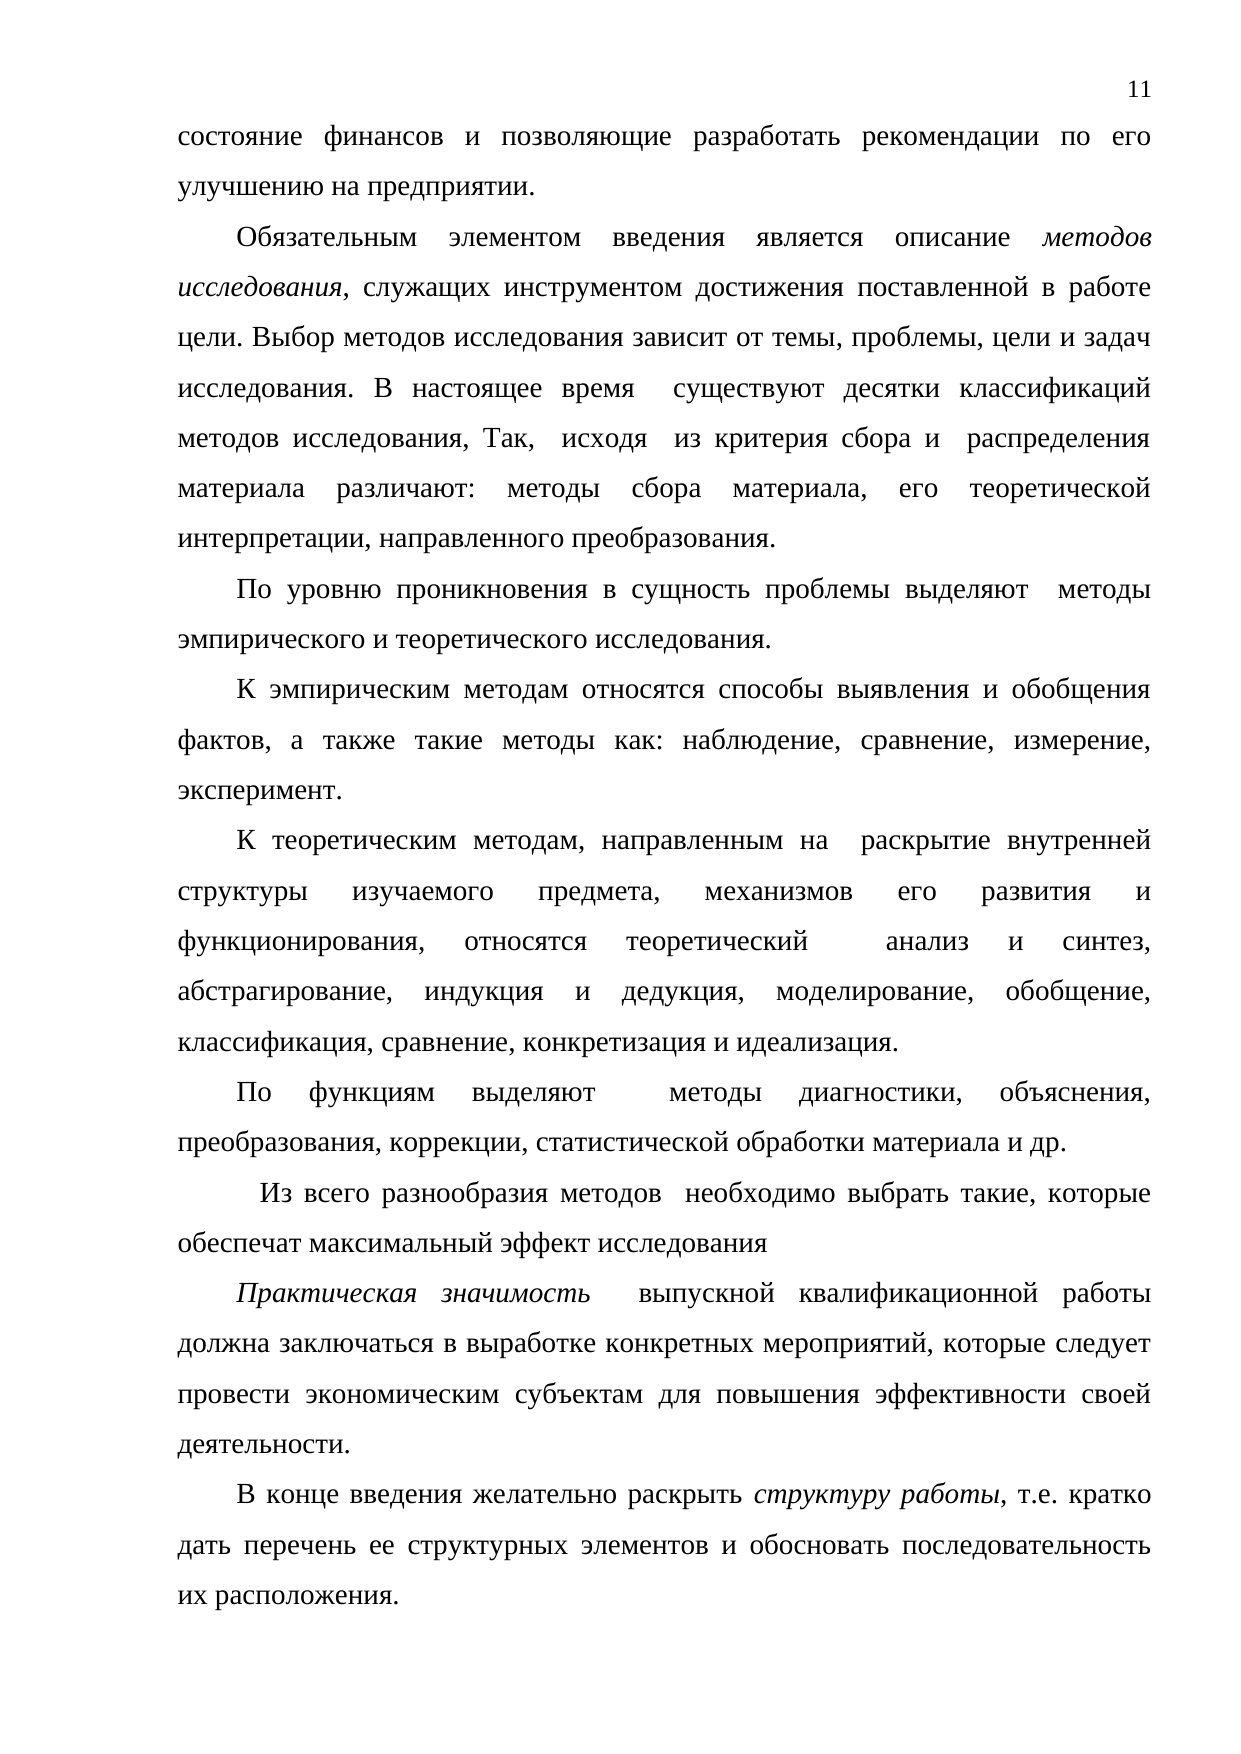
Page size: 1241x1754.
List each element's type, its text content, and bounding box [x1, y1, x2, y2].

text По уровню проникновения в сущность проблемы выделяют методы эмпирического и теоретического исследования. [177, 571, 1152, 655]
text По функциям выделяют методы диагностики, объяснения, преобразования, коррекции, статистической обработки материала и др. [177, 1074, 1152, 1158]
text К эмпирическим методам относятся способы выявления и обобщения фактов, а также такие методы как: наблюдение, сравнение, измерение, эксперимент. [177, 672, 1152, 806]
text Практическая значимость выпускной квалификационной работы должна заключаться в выработке конкретных мероприятий, которые следует провести экономическим субъектам для повышения эффективности своей деятельности. [177, 1275, 1152, 1460]
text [177, 118, 1152, 202]
text Из всего разнообразия методов необходимо выбрать такие, которые обеспечат максимальный эффект исследования [177, 1175, 1152, 1258]
text Обязательным элементом введения является описание методов исследования, служащих инструментом достижения поставленной в работе цели. Выбор методов исследования зависит от темы, проблемы, цели и задач исследования. В настоящее время существуют десятки классификаций методов исследования, Так, исходя из критерия сбора и распределения материала различают: методы сбора материала, его теоретической интерпретации, направленного преобразования. [177, 219, 1152, 554]
text В конце введения желательно раскрыть структуру работы, т.е. кратко дать перечень ее структурных элементов и обосновать последовательность их расположения. [177, 1477, 1152, 1611]
text К теоретическим методам, направленным на раскрытие внутренней структуры изучаемого предмета, механизмов его развития и функционирования, относятся теоретический анализ и синтез, абстрагирование, индукция и дедукция, моделирование, обобщение, классификация, сравнение, конкретизация и идеализация. [177, 822, 1152, 1057]
